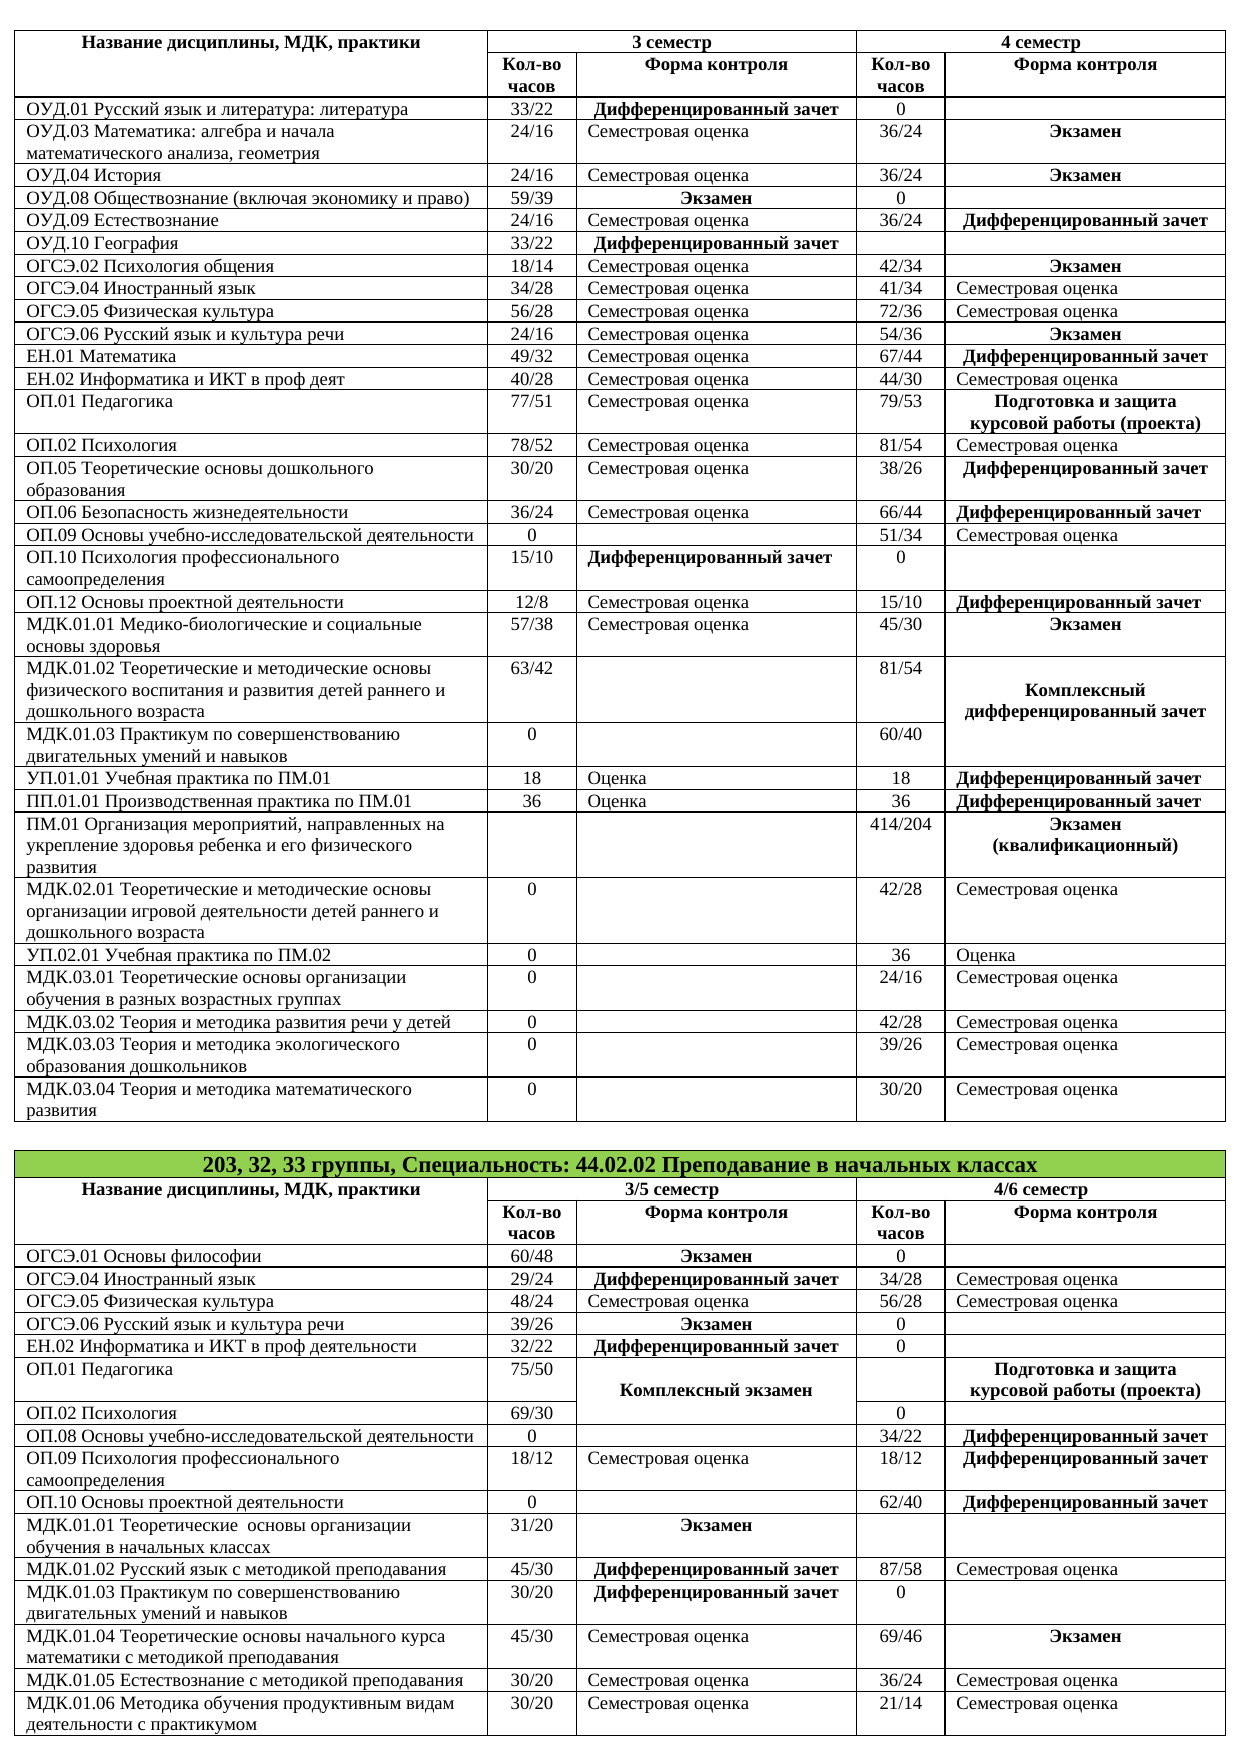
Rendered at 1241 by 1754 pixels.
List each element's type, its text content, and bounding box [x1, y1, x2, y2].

table_cell 0 [857, 187, 944, 208]
table_cell 15/10 [857, 591, 944, 612]
table_cell 51/34 [857, 524, 944, 545]
table_cell Семестровая оценка [577, 613, 856, 656]
table_cell Семестровая оценка [946, 1078, 1225, 1121]
table_cell Кол-во часов [857, 1201, 944, 1244]
table_cell 15/10 [488, 546, 576, 589]
table_cell Семестровая оценка [577, 120, 856, 163]
table_cell 4 семестр [857, 31, 1225, 52]
table_cell 39/26 [857, 1033, 944, 1076]
table_cell Экзамен [946, 255, 1225, 276]
table_cell 69/30 [488, 1402, 576, 1423]
table_cell 0 [488, 1425, 576, 1446]
table_cell 77/51 [488, 390, 576, 433]
table_cell ОП.02 Психология [15, 1402, 487, 1423]
table_cell МДК.01.05 Естествознание с методикой преподавания [15, 1669, 487, 1691]
table_cell Дифференцированный зачет [577, 232, 856, 253]
table_cell Семестровая оценка [946, 277, 1225, 299]
table_cell 18/14 [488, 255, 576, 276]
table_cell 39/26 [488, 1313, 576, 1334]
table_cell ОГСЭ.02 Психология общения [15, 255, 487, 276]
table_cell 72/36 [857, 300, 944, 321]
table_cell Семестровая оценка [577, 1669, 856, 1691]
table_cell Дифференцированный зачет [577, 1268, 856, 1289]
table_cell 18 [857, 767, 944, 789]
table_cell Семестровая оценка [577, 345, 856, 367]
table_cell Оценка [946, 944, 1225, 965]
table_cell Экзамен [577, 187, 856, 208]
table_cell 0 [488, 1033, 576, 1076]
table_cell Семестровая оценка [946, 434, 1225, 456]
table_cell ОУД.08 Обществознание (включая экономику и право) [15, 187, 487, 208]
table_cell ОГСЭ.06 Русский язык и культура речи [15, 323, 487, 344]
table_cell ОУД.03 Математика: алгебра и начала математического анализа, геометрия [15, 120, 487, 163]
table_cell Дифференцированный зачет [946, 591, 1225, 612]
table_cell 30/20 [488, 1669, 576, 1691]
table_cell МДК.01.01 Теоретические основы организации обучения в начальных классах [15, 1514, 487, 1557]
table_cell 0 [488, 723, 576, 766]
table_cell [946, 98, 1225, 119]
table_cell Семестровая оценка [946, 368, 1225, 389]
table_cell Семестровая оценка [946, 966, 1225, 1009]
table_cell Семестровая оценка [577, 1447, 856, 1490]
table_cell Семестровая оценка [577, 300, 856, 321]
table_cell Дифференцированный зачет [946, 790, 1225, 811]
table_cell [577, 1033, 856, 1076]
table_cell 40/28 [488, 368, 576, 389]
table_cell Дифференцированный зачет [946, 457, 1225, 500]
table_cell 36/24 [857, 209, 944, 231]
table_cell [857, 1358, 944, 1401]
table_cell [577, 524, 856, 545]
table_cell Семестровая оценка [946, 524, 1225, 545]
table_cell 33/22 [488, 98, 576, 119]
table_cell Семестровая оценка [946, 1011, 1225, 1032]
table_cell МДК.03.02 Теория и методика развития речи у детей [15, 1011, 487, 1032]
table_cell 33/22 [488, 232, 576, 253]
table_cell 36 [488, 790, 576, 811]
table_cell УП.02.01 Учебная практика по ПМ.02 [15, 944, 487, 965]
table_cell МДК.01.02 Русский язык с методикой преподавания [15, 1558, 487, 1580]
table_cell ОП.12 Основы проектной деятельности [15, 591, 487, 612]
table_cell 0 [488, 944, 576, 965]
table_cell [577, 813, 856, 877]
table_cell Подготовка и защита курсовой работы (проекта) [946, 390, 1225, 433]
table_cell Дифференцированный зачет [946, 209, 1225, 231]
table_cell 0 [488, 1491, 576, 1513]
table_cell 18/12 [857, 1447, 944, 1490]
table_cell 49/32 [488, 345, 576, 367]
table_cell 45/30 [488, 1558, 576, 1580]
table_cell Семестровая оценка [577, 1692, 856, 1735]
table_cell Дифференцированный зачет [577, 1558, 856, 1580]
table_cell Семестровая оценка [946, 1692, 1225, 1735]
table_cell 36/24 [488, 501, 576, 523]
table_cell Семестровая оценка [577, 1625, 856, 1668]
table_cell Семестровая оценка [946, 1290, 1225, 1312]
table_cell [577, 878, 856, 943]
table_cell ОУД.01 Русский язык и литература: литература [15, 98, 487, 119]
table_cell [577, 944, 856, 965]
table_header 203, 32, 33 группы, Специальность: 44.02.02 Преподавание в начальных классах [15, 1151, 1225, 1177]
table_cell 30/20 [488, 1581, 576, 1624]
table_cell Экзамен [946, 1625, 1225, 1668]
table_cell [946, 187, 1225, 208]
table_cell [577, 966, 856, 1009]
table_cell МДК.03.01 Теоретические основы организации обучения в разных возрастных группах [15, 966, 487, 1009]
table_cell 38/26 [857, 457, 944, 500]
table_cell 12/8 [488, 591, 576, 612]
table_cell 60/40 [857, 723, 944, 766]
table_cell Семестровая оценка [577, 255, 856, 276]
table_cell [577, 657, 856, 722]
table_cell 3 семестр [488, 31, 856, 52]
table_cell Комплексный экзамен [577, 1358, 856, 1423]
table_cell 42/28 [857, 1011, 944, 1032]
table_cell МДК.01.02 Теоретические и методические основы физического воспитания и развития детей раннего и дошкольного возраста [15, 657, 487, 722]
table_cell 0 [857, 1581, 944, 1624]
table_cell Форма контроля [577, 53, 856, 96]
table_cell МДК.03.03 Теория и методика экологического образования дошкольников [15, 1033, 487, 1076]
table_cell ОП.10 Психология профессионального самоопределения [15, 546, 487, 589]
table_cell Семестровая оценка [577, 323, 856, 344]
table_cell МДК.01.04 Теоретические основы начального курса математики с методикой преподавания [15, 1625, 487, 1668]
table_cell 36/24 [857, 164, 944, 186]
table_cell МДК.01.01 Медико-биологические и социальные основы здоровья [15, 613, 487, 656]
table_cell Семестровая оценка [577, 390, 856, 433]
table_cell 45/30 [857, 613, 944, 656]
table_cell Экзамен [577, 1514, 856, 1557]
table_cell Семестровая оценка [577, 434, 856, 456]
table_cell 0 [857, 1402, 944, 1423]
table_cell 75/50 [488, 1358, 576, 1401]
table_cell ОГСЭ.06 Русский язык и культура речи [15, 1313, 487, 1334]
table_cell 0 [857, 546, 944, 589]
table_cell 42/34 [857, 255, 944, 276]
table_cell Экзамен [946, 323, 1225, 344]
table_cell Семестровая оценка [577, 591, 856, 612]
table_cell Название дисциплины, МДК, практики [15, 1178, 487, 1244]
table_cell ОГСЭ.05 Физическая культура [15, 1290, 487, 1312]
table_cell 30/20 [857, 1078, 944, 1121]
table_cell 59/39 [488, 187, 576, 208]
table_cell Экзамен (квалификационный) [946, 813, 1225, 877]
table_cell [946, 1313, 1225, 1334]
table_cell Дифференцированный зачет [946, 767, 1225, 789]
table_cell 0 [488, 878, 576, 943]
table_cell ОП.01 Педагогика [15, 390, 487, 433]
table_cell 79/53 [857, 390, 944, 433]
table_cell 30/20 [488, 457, 576, 500]
table_cell Дифференцированный зачет [946, 501, 1225, 523]
table_cell ОП.05 Теоретические основы дошкольного образования [15, 457, 487, 500]
table_cell 21/14 [857, 1692, 944, 1735]
table_cell Семестровая оценка [946, 1558, 1225, 1580]
table_cell 24/16 [857, 966, 944, 1009]
table_cell ОП.09 Психология профессионального самоопределения [15, 1447, 487, 1490]
table_cell УП.01.01 Учебная практика по ПМ.01 [15, 767, 487, 789]
table_cell [857, 1514, 944, 1557]
table_cell 0 [857, 1313, 944, 1334]
table_cell ОГСЭ.04 Иностранный язык [15, 277, 487, 299]
table_cell Дифференцированный зачет [946, 345, 1225, 367]
table_cell Кол-во часов [857, 53, 944, 96]
table_cell Семестровая оценка [946, 1669, 1225, 1691]
table_cell 81/54 [857, 657, 944, 722]
table_cell Экзамен [577, 1313, 856, 1334]
table_cell Подготовка и защита курсовой работы (проекта) [946, 1358, 1225, 1401]
table_cell Комплексный дифференцированный зачет [946, 657, 1225, 766]
table_cell [946, 1514, 1225, 1557]
table_cell 34/22 [857, 1425, 944, 1446]
table_cell 63/42 [488, 657, 576, 722]
table_cell Семестровая оценка [577, 277, 856, 299]
table_cell 67/44 [857, 345, 944, 367]
table_cell 56/28 [488, 300, 576, 321]
table_cell ОГСЭ.01 Основы философии [15, 1245, 487, 1266]
table_cell [946, 1581, 1225, 1624]
table_cell Семестровая оценка [946, 1268, 1225, 1289]
table_cell ОГСЭ.04 Иностранный язык [15, 1268, 487, 1289]
table_cell 36 [857, 790, 944, 811]
table_cell 66/44 [857, 501, 944, 523]
table_cell Кол-во часов [488, 53, 576, 96]
table_cell 78/52 [488, 434, 576, 456]
table_cell 0 [857, 1245, 944, 1266]
table_cell МДК.01.06 Методика обучения продуктивным видам деятельности с практикумом [15, 1692, 487, 1735]
table_cell Дифференцированный зачет [946, 1447, 1225, 1490]
table_cell [946, 232, 1225, 253]
table_cell ОУД.09 Естествознание [15, 209, 487, 231]
table_cell 24/16 [488, 323, 576, 344]
table_cell [857, 232, 944, 253]
table_cell ЕН.02 Информатика и ИКТ в проф деят [15, 368, 487, 389]
table_cell МДК.02.01 Теоретические и методические основы организации игровой деятельности детей раннего и дошкольного возраста [15, 878, 487, 943]
table_cell Форма контроля [577, 1201, 856, 1244]
table_cell Экзамен [946, 164, 1225, 186]
table_cell Семестровая оценка [946, 878, 1225, 943]
table_cell [946, 1245, 1225, 1266]
table_cell Название дисциплины, МДК, практики [15, 31, 487, 96]
table_cell 30/20 [488, 1692, 576, 1735]
table_cell ЕН.01 Математика [15, 345, 487, 367]
table_cell ОУД.10 География [15, 232, 487, 253]
table_cell [946, 1335, 1225, 1357]
table_cell ОП.09 Основы учебно-исследовательской деятельности [15, 524, 487, 545]
table_cell Экзамен [946, 120, 1225, 163]
table_cell 24/16 [488, 164, 576, 186]
table_cell 29/24 [488, 1268, 576, 1289]
table_cell Форма контроля [946, 53, 1225, 96]
table_cell 56/28 [857, 1290, 944, 1312]
table_cell 41/34 [857, 277, 944, 299]
table_cell МДК.03.04 Теория и методика математического развития [15, 1078, 487, 1121]
table_cell 4/6 семестр [857, 1178, 1225, 1199]
table_cell [577, 723, 856, 766]
table_cell Оценка [577, 790, 856, 811]
table_cell 18/12 [488, 1447, 576, 1490]
table_cell ОП.02 Психология [15, 434, 487, 456]
table_cell Экзамен [946, 613, 1225, 656]
table_cell Семестровая оценка [577, 1290, 856, 1312]
table_cell 87/58 [857, 1558, 944, 1580]
table_cell ПП.01.01 Производственная практика по ПМ.01 [15, 790, 487, 811]
table_cell 0 [857, 98, 944, 119]
table_cell Оценка [577, 767, 856, 789]
table_cell Дифференцированный зачет [577, 1335, 856, 1357]
table_cell ОП.06 Безопасность жизнедеятельности [15, 501, 487, 523]
table_cell ПМ.01 Организация мероприятий, направленных на укрепление здоровья ребенка и его физического развития [15, 813, 487, 877]
table_cell 36/24 [857, 120, 944, 163]
table_cell 44/30 [857, 368, 944, 389]
table_cell ОГСЭ.05 Физическая культура [15, 300, 487, 321]
table_cell [946, 546, 1225, 589]
table_cell Экзамен [577, 1245, 856, 1266]
table_cell [488, 813, 576, 877]
table_cell 45/30 [488, 1625, 576, 1668]
table_cell 54/36 [857, 323, 944, 344]
table_cell Семестровая оценка [577, 164, 856, 186]
table_cell 0 [488, 524, 576, 545]
table_cell 34/28 [857, 1268, 944, 1289]
table_cell 0 [857, 1335, 944, 1357]
table_cell Семестровая оценка [946, 1033, 1225, 1076]
table_cell 0 [488, 966, 576, 1009]
table_cell ОП.10 Основы проектной деятельности [15, 1491, 487, 1513]
table_cell 414/204 [857, 813, 944, 877]
table_cell Семестровая оценка [577, 209, 856, 231]
table_cell [946, 1402, 1225, 1423]
table_cell 60/48 [488, 1245, 576, 1266]
table_cell Семестровая оценка [577, 457, 856, 500]
table_cell МДК.01.03 Практикум по совершенствованию двигательных умений и навыков [15, 723, 487, 766]
table_cell 36 [857, 944, 944, 965]
table_cell Дифференцированный зачет [946, 1491, 1225, 1513]
table_cell ОП.01 Педагогика [15, 1358, 487, 1401]
table_cell МДК.01.03 Практикум по совершенствованию двигательных умений и навыков [15, 1581, 487, 1624]
table_cell Кол-во часов [488, 1201, 576, 1244]
table_cell 57/38 [488, 613, 576, 656]
table_cell 36/24 [857, 1669, 944, 1691]
table_cell Семестровая оценка [577, 368, 856, 389]
table_cell 62/40 [857, 1491, 944, 1513]
table_cell 32/22 [488, 1335, 576, 1357]
table_cell 81/54 [857, 434, 944, 456]
table_cell ОП.08 Основы учебно-исследовательской деятельности [15, 1425, 487, 1446]
table_cell Дифференцированный зачет [946, 1425, 1225, 1446]
table_cell 3/5 семестр [488, 1178, 856, 1199]
table_cell [577, 1078, 856, 1121]
table_cell 0 [488, 1011, 576, 1032]
table_cell 48/24 [488, 1290, 576, 1312]
table_cell 34/28 [488, 277, 576, 299]
table_cell 24/16 [488, 120, 576, 163]
table_cell ОУД.04 История [15, 164, 487, 186]
table_cell [577, 1491, 856, 1513]
table_cell 24/16 [488, 209, 576, 231]
table_cell Дифференцированный зачет [577, 1581, 856, 1624]
table_cell 0 [488, 1078, 576, 1121]
table_cell Дифференцированный зачет [577, 546, 856, 589]
table_cell 42/28 [857, 878, 944, 943]
table_cell Семестровая оценка [577, 501, 856, 523]
table_cell Дифференцированный зачет [577, 98, 856, 119]
table_cell 18 [488, 767, 576, 789]
table_cell Форма контроля [946, 1201, 1225, 1244]
table_cell 69/46 [857, 1625, 944, 1668]
table_cell [577, 1011, 856, 1032]
table_cell ЕН.02 Информатика и ИКТ в проф деятельности [15, 1335, 487, 1357]
table_cell [577, 1425, 856, 1446]
table_cell 31/20 [488, 1514, 576, 1557]
table_cell Семестровая оценка [946, 300, 1225, 321]
